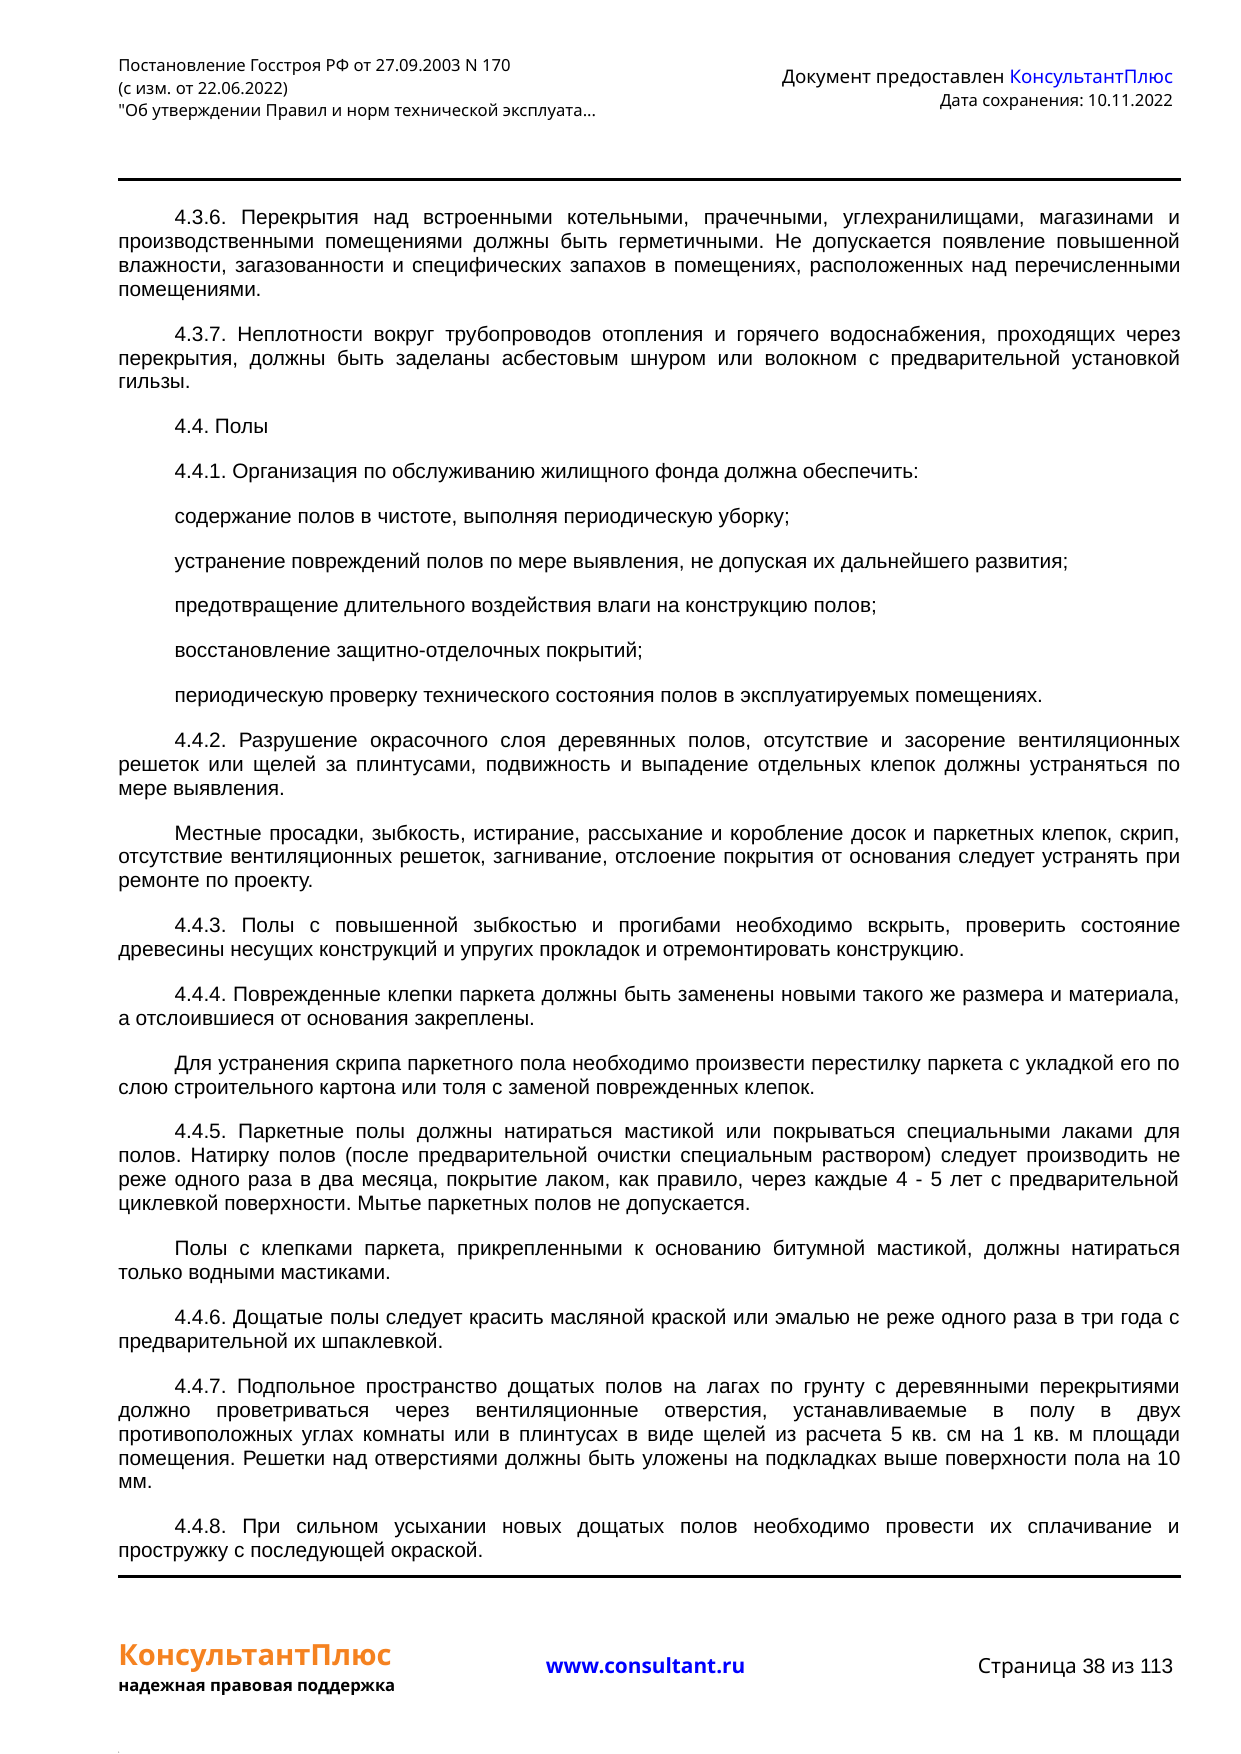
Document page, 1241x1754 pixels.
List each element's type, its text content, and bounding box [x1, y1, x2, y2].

text 4.4.8. При сильном усыхании новых дощатых полов необходимо провести их сплачивание и простружку с последующей окраской. [118, 1514, 1181, 1562]
text 4.3.6. Перекрытия над встроенными котельными, прачечными, углехранилищами, магазинами и производственными помещениями должны быть герметичными. Не допускается появление повышенной влажности, загазованности и специфических запахов в помещениях, расположенных над перечисленными помещениями. [118, 205, 1181, 301]
text 4.4.1. Организация по обслуживанию жилищного фонда должна обеспечить: [118, 459, 1181, 483]
text предотвращение длительного воздействия влаги на конструкцию полов; [118, 593, 1181, 617]
text Местные просадки, зыбкость, истирание, рассыхание и коробление досок и паркетных клепок, скрип, отсутствие вентиляционных решеток, загнивание, отслоение покрытия от основания следует устранять при ремонте по проекту. [118, 820, 1181, 892]
text 4.4.3. Полы с повышенной зыбкостью и прогибами необходимо вскрыть, проверить состояние древесины несущих конструкций и упругих прокладок и отремонтировать конструкцию. [118, 913, 1181, 961]
text 4.3.7. Неплотности вокруг трубопроводов отопления и горячего водоснабжения, проходящих через перекрытия, должны быть заделаны асбестовым шнуром или волокном с предварительной установкой гильзы. [118, 321, 1181, 393]
text 4.4.2. Разрушение окрасочного слоя деревянных полов, отсутствие и засорение вентиляционных решеток или щелей за плинтусами, подвижность и выпадение отдельных клепок должны устраняться по мере выявления. [118, 728, 1181, 799]
text содержание полов в чистоте, выполняя периодическую уборку; [118, 504, 1181, 528]
text 4.4.6. Дощатые полы следует красить масляной краской или эмалью не реже одного раза в три года с предварительной их шпаклевкой. [118, 1305, 1181, 1353]
text периодическую проверку технического состояния полов в эксплуатируемых помещениях. [118, 683, 1181, 707]
text восстановление защитно-отделочных покрытий; [118, 638, 1181, 662]
text 4.4. Полы [118, 414, 1181, 438]
text 4.4.7. Подпольное пространство дощатых полов на лагах по грунту с деревянными перекрытиями должно проветриваться через вентиляционные отверстия, устанавливаемые в полу в двух противоположных углах комнаты или в плинтусах в виде щелей из расчета 5 кв. см на 1 кв. м площади помещения. Решетки над отверстиями должны быть уложены на подкладках выше поверхности пола на 10 мм. [118, 1373, 1181, 1493]
text Для устранения скрипа паркетного пола необходимо произвести перестилку паркета с укладкой его по слою строительного картона или толя с заменой поврежденных клепок. [118, 1051, 1181, 1098]
text 4.4.4. Поврежденные клепки паркета должны быть заменены новыми такого же размера и материала, а отслоившиеся от основания закреплены. [118, 982, 1181, 1030]
text 4.4.5. Паркетные полы должны натираться мастикой или покрываться специальными лаками для полов. Натирку полов (после предварительной очистки специальным раствором) следует производить не реже одного раза в два месяца, покрытие лаком, как правило, через каждые 4 - 5 лет с предварительной циклевкой поверхности. Мытье паркетных полов не допускается. [118, 1119, 1181, 1215]
text Полы с клепками паркета, прикрепленными к основанию битумной мастикой, должны натираться только водными мастиками. [118, 1236, 1181, 1284]
text устранение повреждений полов по мере выявления, не допуская их дальнейшего развития; [118, 548, 1181, 572]
